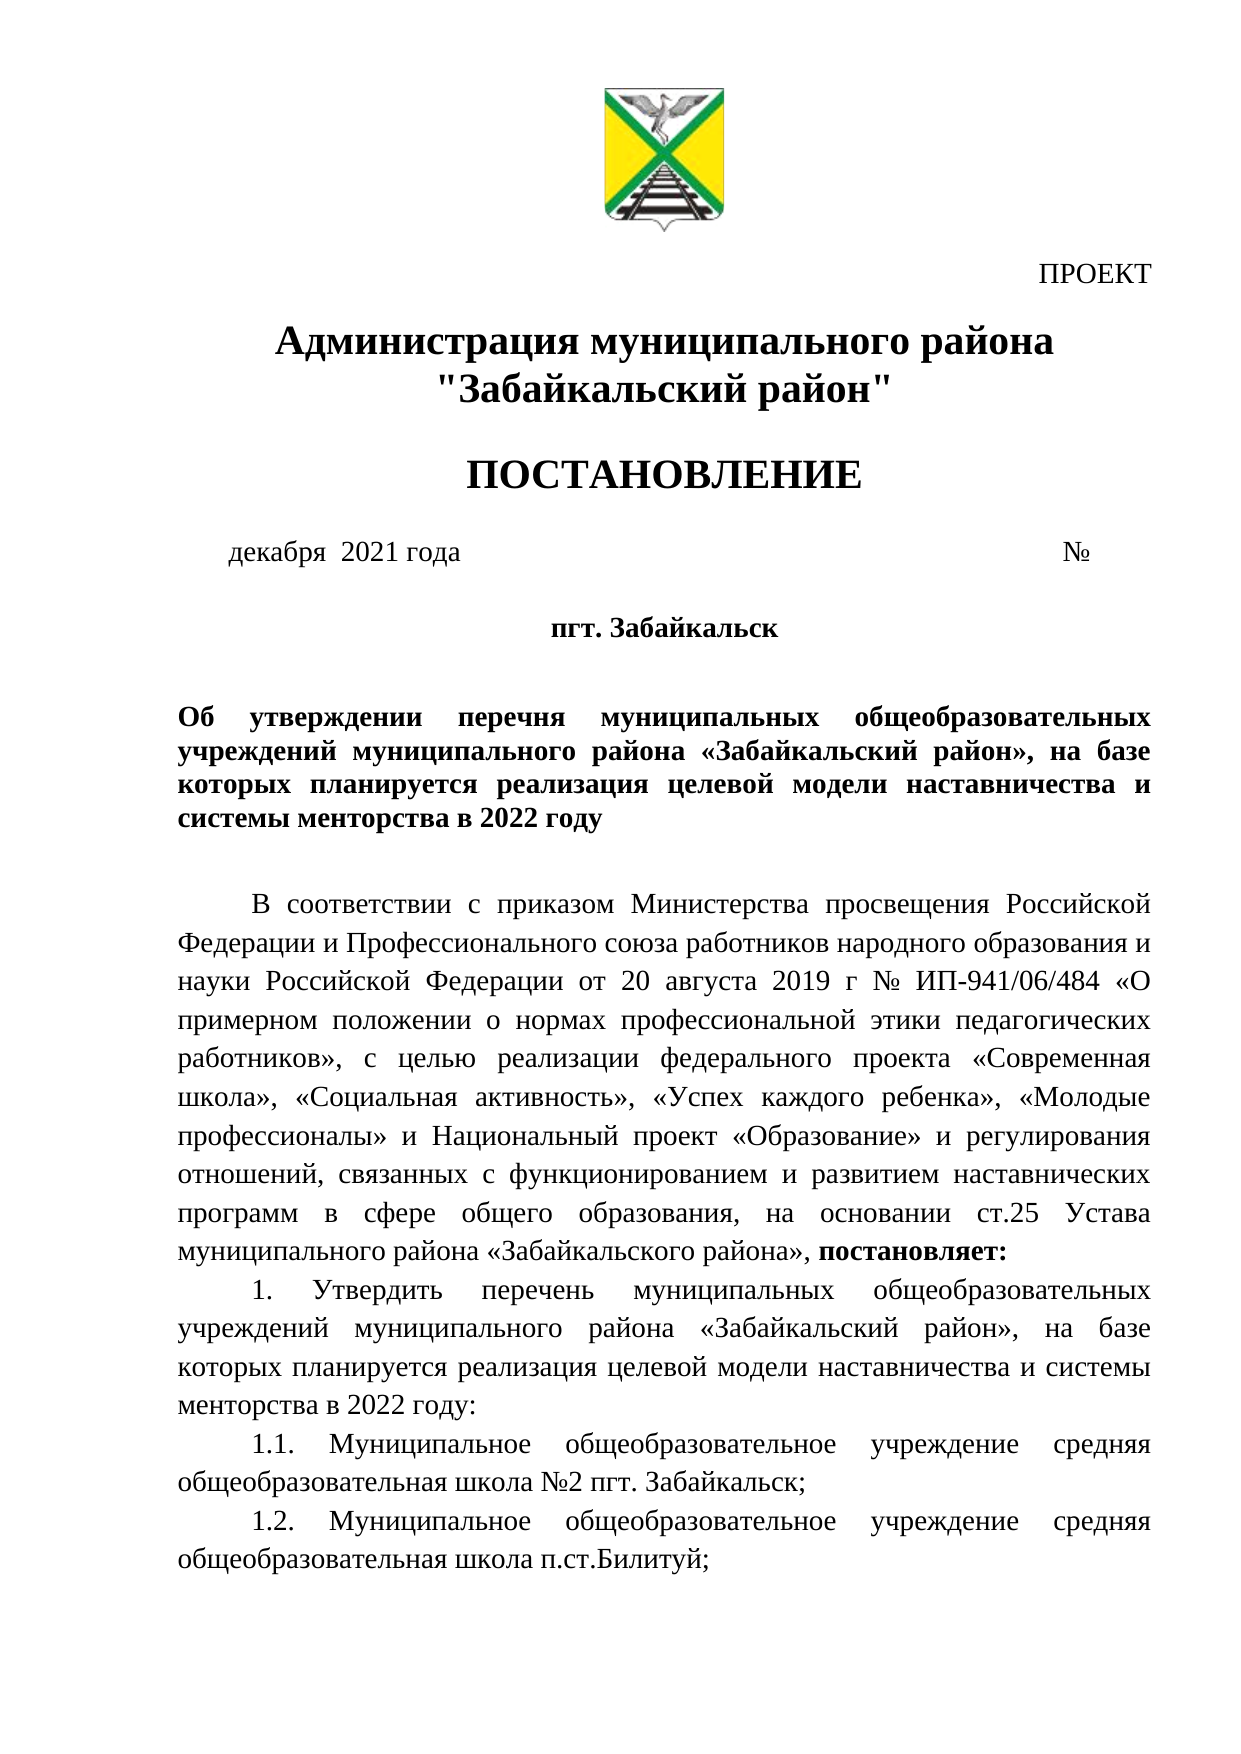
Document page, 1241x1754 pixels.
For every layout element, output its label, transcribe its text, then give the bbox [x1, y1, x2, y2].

text 1.1. Муниципальное общеобразовательное учреждение средняя общеобразовательная школа №2 пгт. Забайкальск; [177, 1426, 1152, 1498]
picture [604, 88, 725, 232]
text ПРОЕКТ [177, 256, 1152, 290]
text 1.2. Муниципальное общеобразовательное учреждение средняя общеобразовательная школа п.ст.Билитуй; [177, 1503, 1152, 1575]
text В соответствии с приказом Министерства просвещения Российской Федерации и Профессионального союза работников народного образования и науки Российской Федерации от 20 августа 2019 г № ИП-941/06/484 «О примерном положении о нормах профессиональной этики педагогических работников», с целью реализации федерального проекта «Современная школа», «Социальная активность», «Успех каждого ребенка», «Молодые профессионалы» и Национальный проект «Образование» и регулирования отношений, связанных с функционированием и развитием наставнических программ в сфере общего образования, на основании ст.25 Устава муниципального района «Забайкальского района», постановляет: [177, 886, 1152, 1267]
title "Забайкальский район" [177, 364, 1152, 412]
text 1. Утвердить перечень муниципальных общеобразовательных учреждений муниципального района «Забайкальский район», на базе которых планируется реализация целевой модели наставничества и системы менторства в 2022 году: [177, 1272, 1152, 1421]
subtitle ПОСТАНОВЛЕНИЕ [177, 449, 1152, 497]
text декабря 2021 года № [177, 534, 1152, 568]
text пгт. Забайкальск [177, 611, 1152, 644]
title Администрация муниципального района [177, 316, 1152, 364]
text Об утверждении перечня муниципальных общеобразовательных учреждений муниципального района «Забайкальский район», на базе которых планируется реализация целевой модели наставничества и системы менторства в 2022 году [177, 699, 1152, 833]
